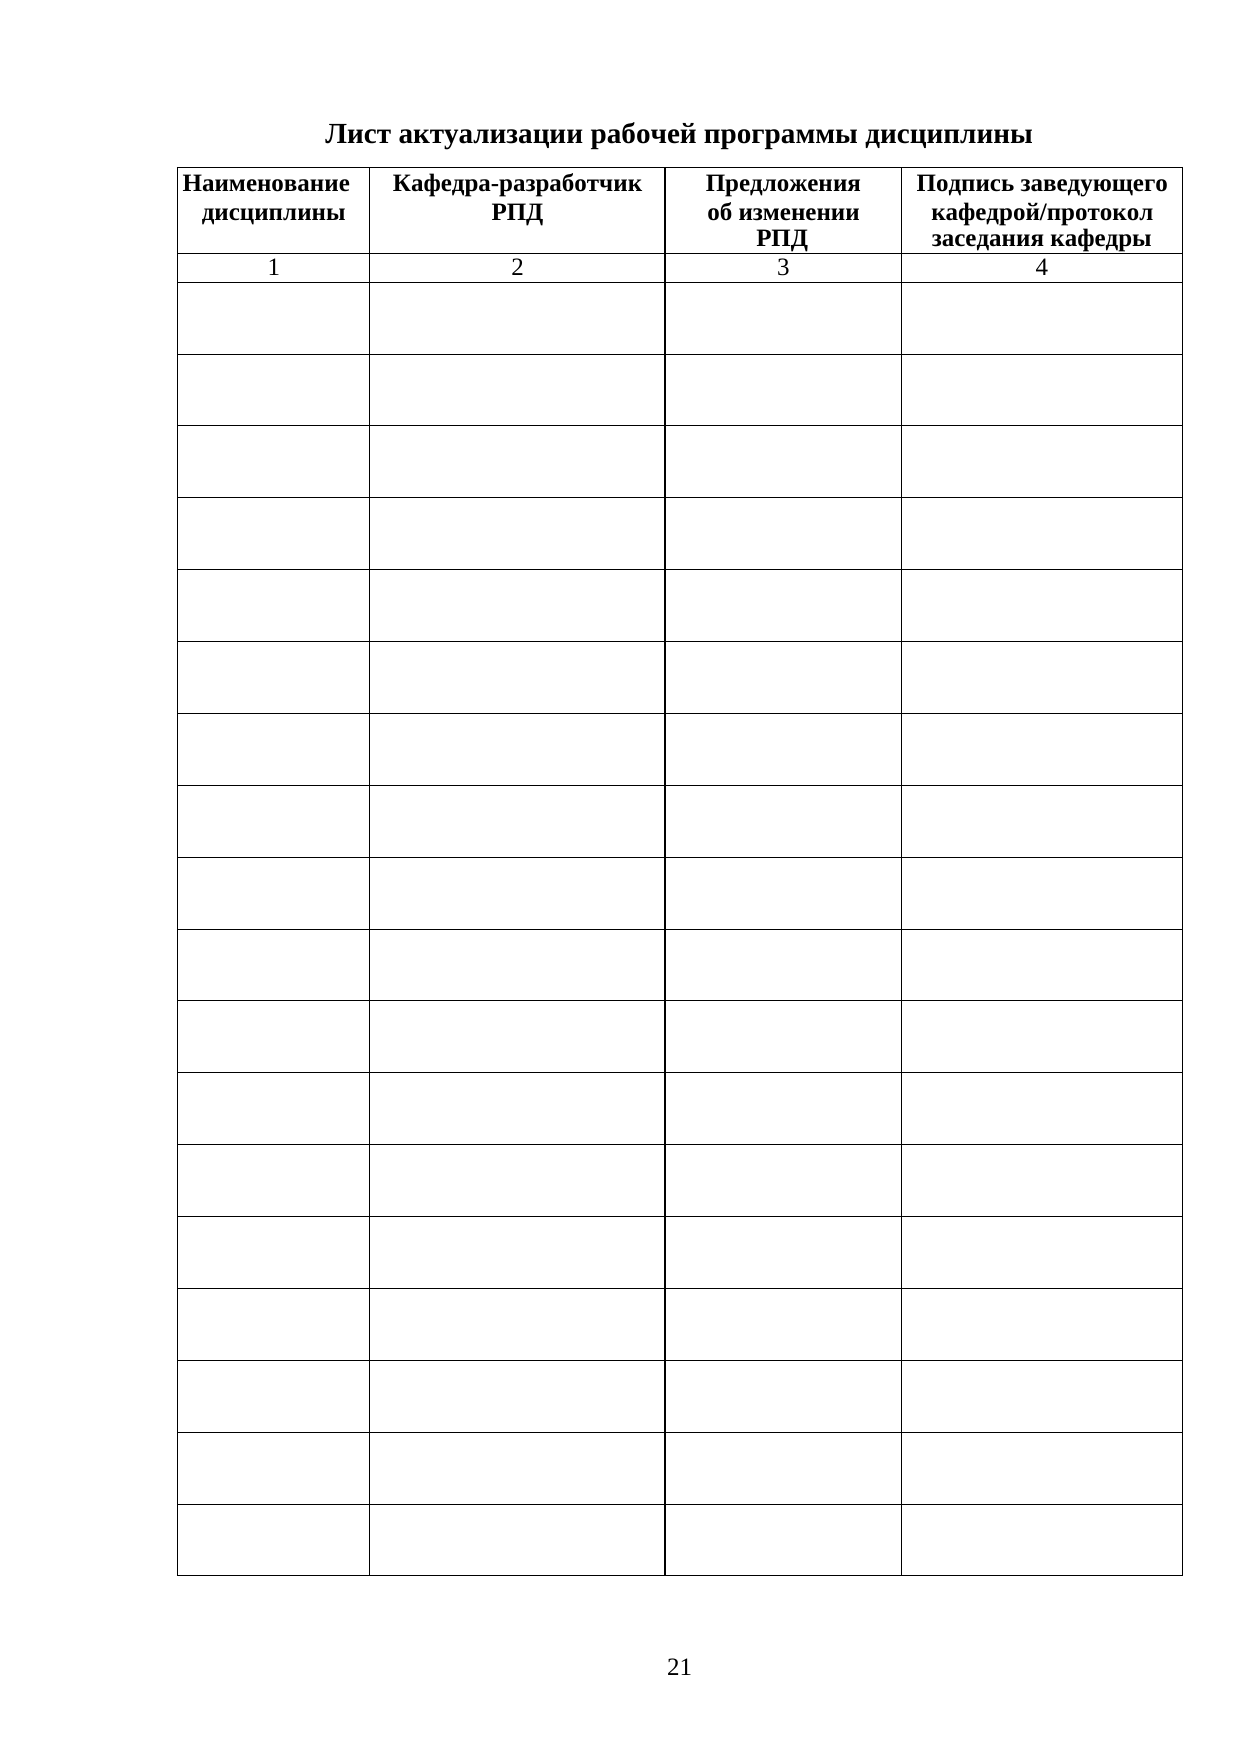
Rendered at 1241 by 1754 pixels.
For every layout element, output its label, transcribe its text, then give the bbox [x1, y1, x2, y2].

table_cell [178, 1145, 369, 1216]
table_cell [902, 642, 1182, 713]
table_cell [902, 858, 1182, 928]
table_cell [370, 426, 664, 497]
table_cell [370, 1217, 664, 1288]
subtitle Лист актуализации рабочей программы дисциплины [325, 117, 1209, 150]
table_cell [370, 858, 664, 928]
table_cell [370, 498, 664, 569]
table_cell [666, 1433, 901, 1503]
table_cell [666, 1001, 901, 1072]
table_cell [370, 1433, 664, 1503]
table_cell [902, 786, 1182, 857]
table_cell [178, 1217, 369, 1288]
table_cell [178, 714, 369, 785]
table_cell [666, 1505, 901, 1575]
table_cell [178, 1001, 369, 1072]
table_cell 4 [902, 254, 1182, 282]
table_cell [370, 1001, 664, 1072]
table_cell [666, 714, 901, 785]
table_cell [902, 1361, 1182, 1432]
table_cell [178, 1433, 369, 1503]
table_cell [902, 1433, 1182, 1503]
table_cell [178, 283, 369, 353]
table_cell [666, 570, 901, 641]
table_cell [178, 1505, 369, 1575]
table_cell [666, 642, 901, 713]
table_cell [370, 930, 664, 1000]
table_cell [178, 642, 369, 713]
table_cell [902, 1073, 1182, 1144]
table_cell [902, 570, 1182, 641]
table_cell [666, 1361, 901, 1432]
table_cell [370, 1361, 664, 1432]
table_cell [370, 1505, 664, 1575]
table_cell [370, 642, 664, 713]
table_cell [178, 786, 369, 857]
table_cell [178, 858, 369, 928]
table_cell [666, 1217, 901, 1288]
table_header Кафедра-разработчик РПД [370, 168, 664, 253]
table_cell 2 [370, 254, 664, 282]
table_cell [178, 930, 369, 1000]
table_header Предложения об изменении РПД [666, 168, 901, 253]
table_cell [666, 1073, 901, 1144]
table_cell [902, 355, 1182, 425]
table_cell [902, 498, 1182, 569]
table_cell [178, 426, 369, 497]
table_cell [178, 570, 369, 641]
table_cell [178, 1289, 369, 1360]
table_cell [902, 930, 1182, 1000]
table_cell [902, 426, 1182, 497]
table_cell [666, 930, 901, 1000]
table_cell [370, 714, 664, 785]
table_cell [370, 355, 664, 425]
table_cell [902, 1289, 1182, 1360]
table_cell [902, 1505, 1182, 1575]
table_cell [178, 355, 369, 425]
table_header Подпись заведующего кафедрой/протокол заседания кафедры [902, 168, 1182, 253]
table_cell [666, 858, 901, 928]
table_cell [666, 1145, 901, 1216]
table_cell [902, 1217, 1182, 1288]
table_cell [666, 1289, 901, 1360]
table_cell [902, 714, 1182, 785]
table_header Наименование дисциплины [178, 168, 369, 253]
table_cell [902, 1145, 1182, 1216]
table_cell [370, 1073, 664, 1144]
table_cell [370, 786, 664, 857]
table_cell [666, 283, 901, 353]
table_cell [370, 570, 664, 641]
table_cell [370, 1289, 664, 1360]
table_cell 1 [178, 254, 369, 282]
table_cell [178, 1073, 369, 1144]
table_cell [178, 1361, 369, 1432]
table_cell 3 [666, 254, 901, 282]
table_cell [666, 786, 901, 857]
table_cell [666, 426, 901, 497]
table_cell [666, 498, 901, 569]
table_cell [370, 1145, 664, 1216]
table_cell [902, 283, 1182, 353]
table_cell [178, 498, 369, 569]
table_cell [902, 1001, 1182, 1072]
table_cell [370, 283, 664, 353]
table_cell [666, 355, 901, 425]
